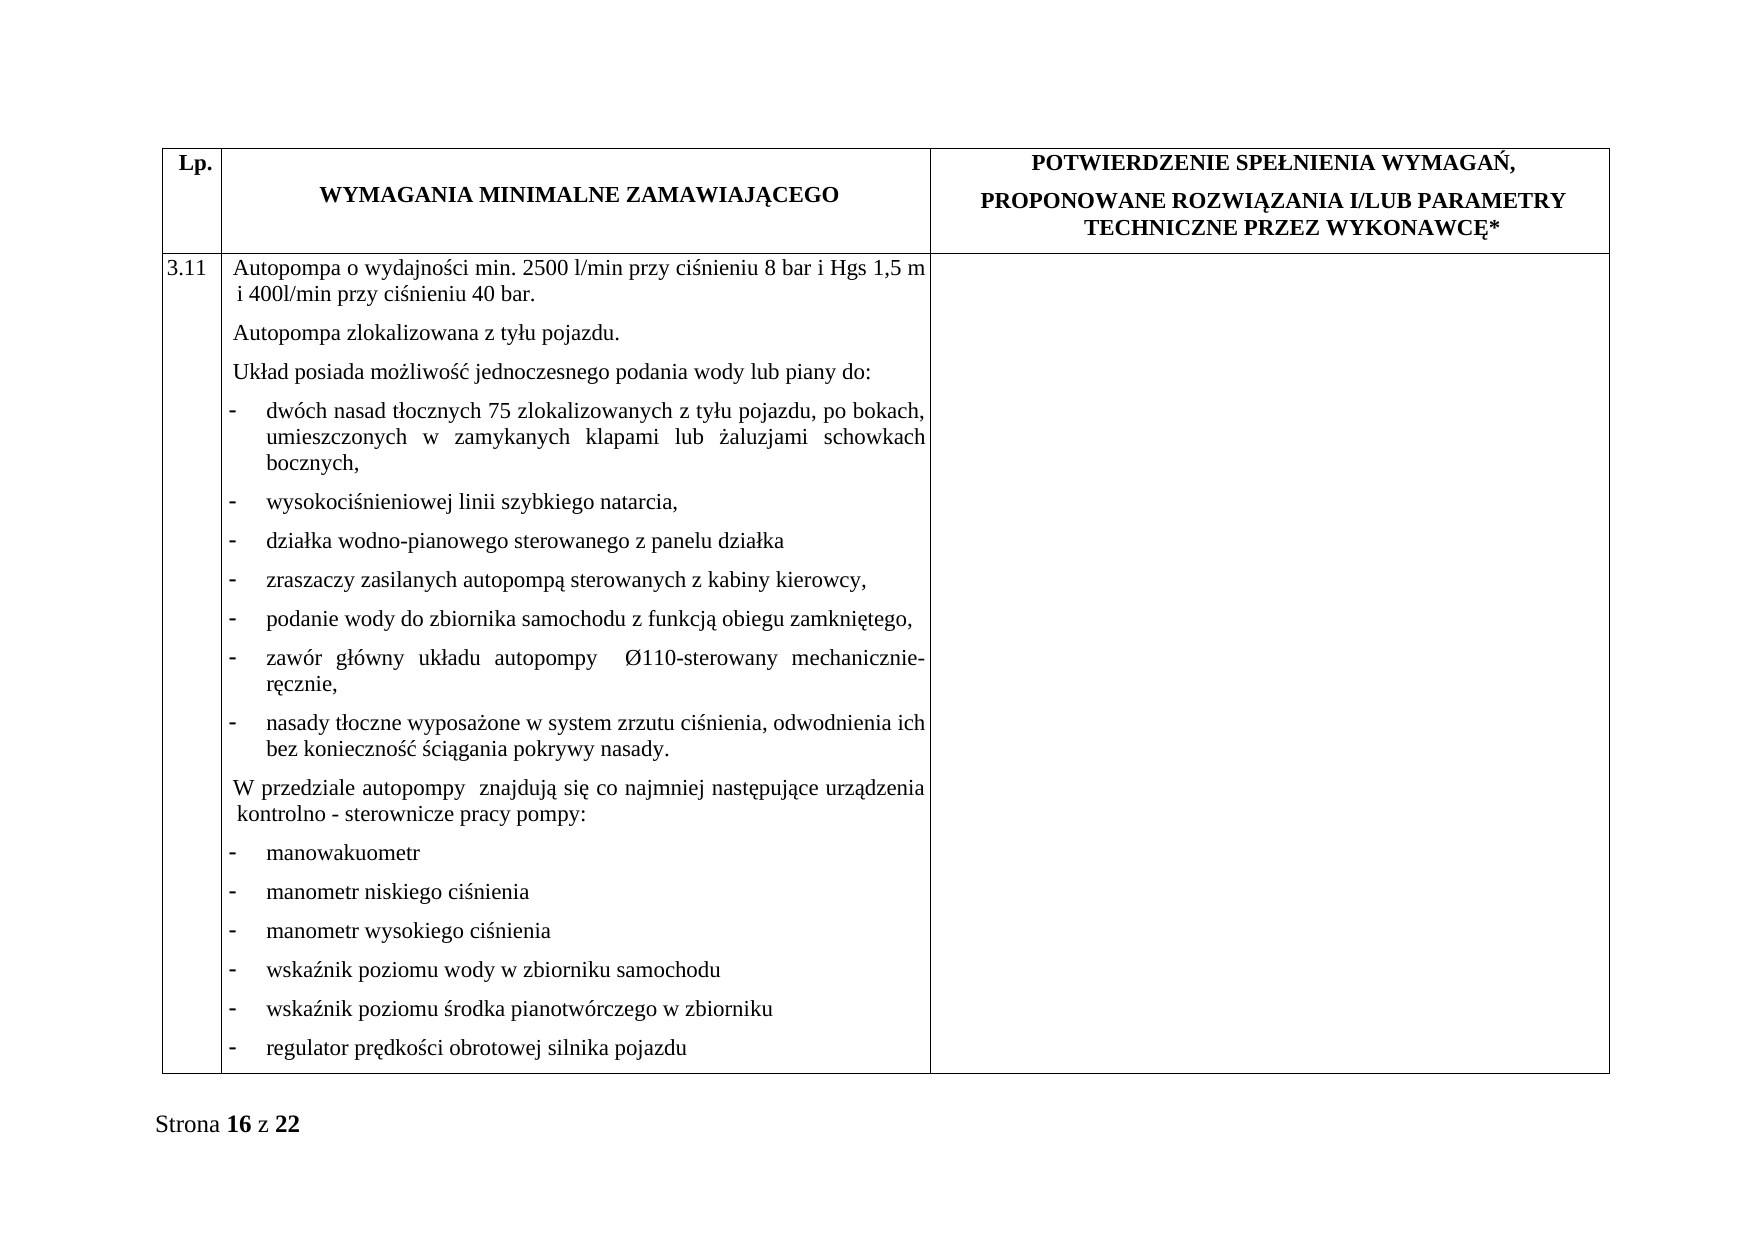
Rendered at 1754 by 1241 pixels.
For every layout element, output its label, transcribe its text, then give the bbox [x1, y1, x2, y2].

table_cell 3.11 [163, 254, 221, 1072]
table_header WYMAGANIA MINIMALNE ZAMAWIAJĄCEGO [222, 149, 930, 253]
table_header Lp. [163, 149, 221, 253]
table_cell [222, 254, 930, 1072]
table_header POTWIERDZENIE SPEŁNIENIA WYMAGAŃ, PROPONOWANE ROZWIĄZANIA I/LUB PARAMETRY TECHNICZNE PRZEZ WYKONAWCĘ* [931, 149, 1609, 253]
table_cell [931, 254, 1609, 1072]
